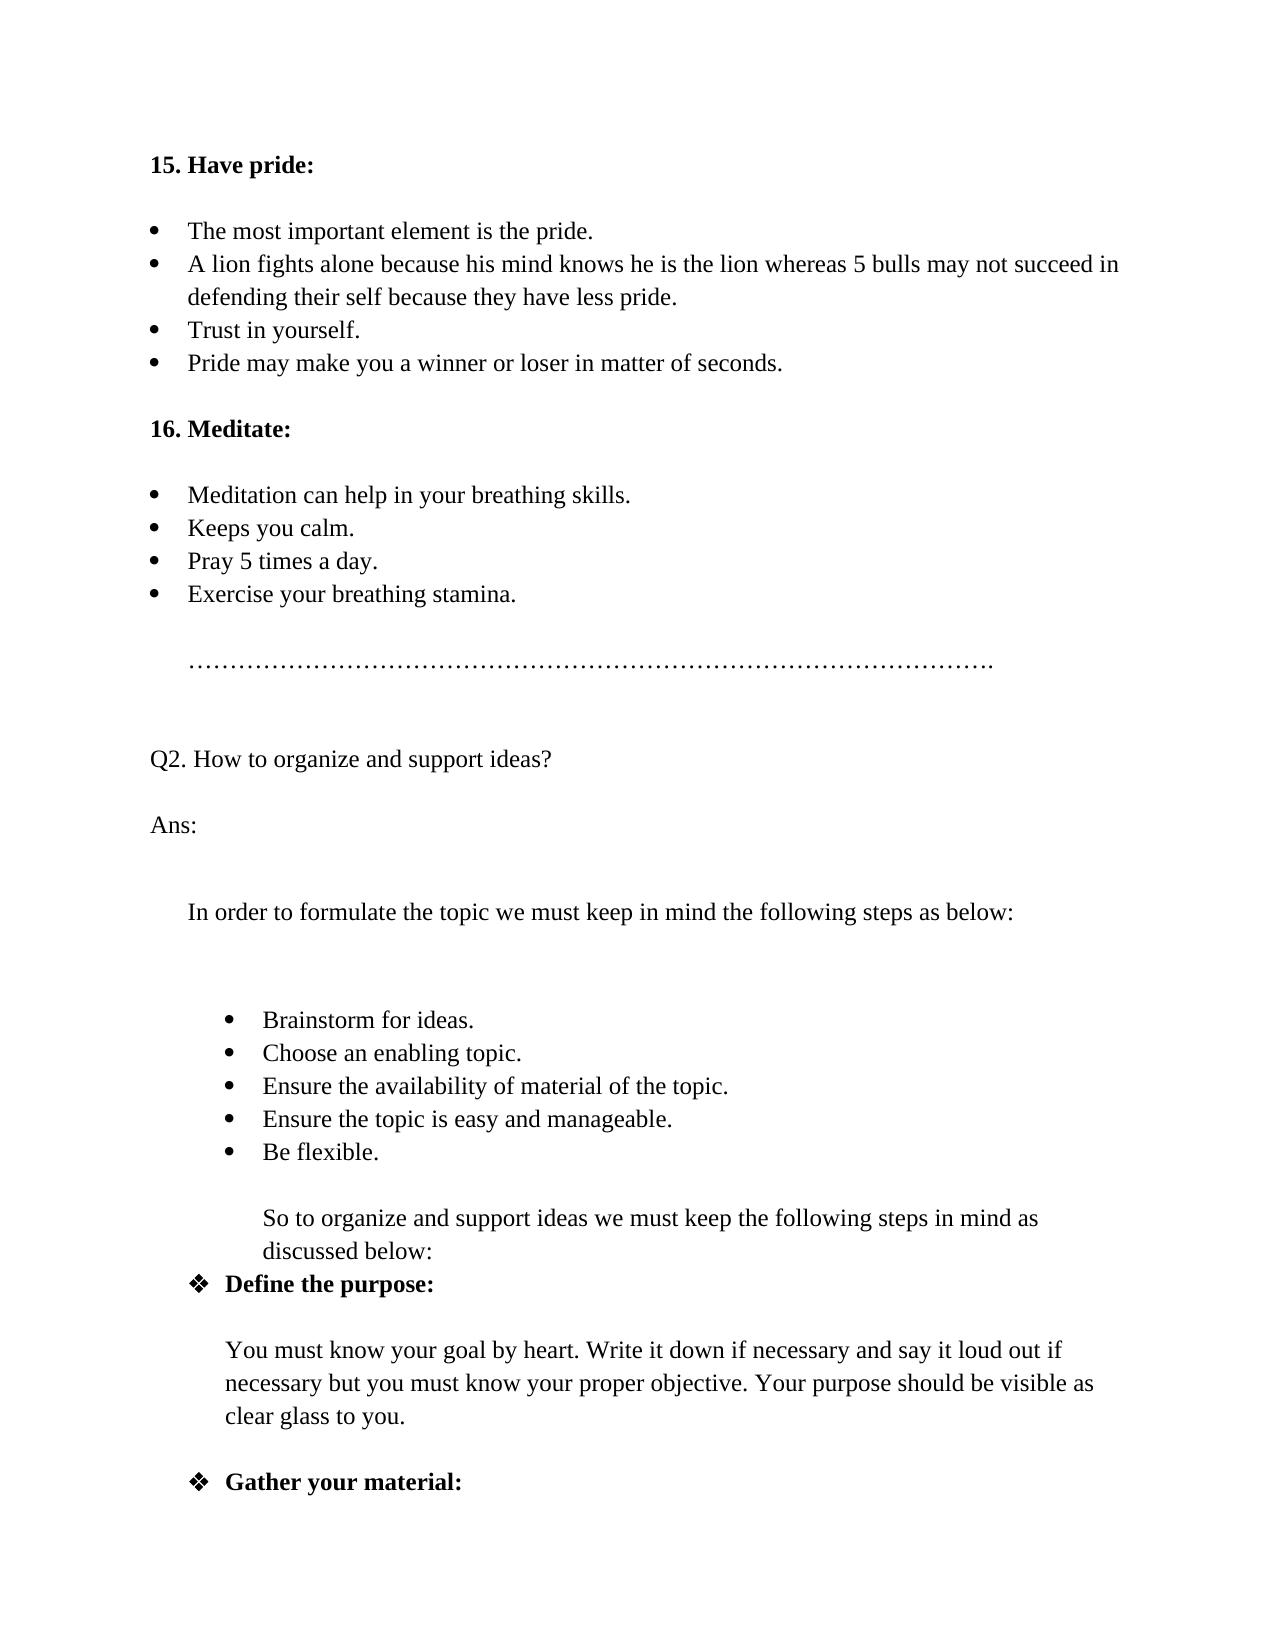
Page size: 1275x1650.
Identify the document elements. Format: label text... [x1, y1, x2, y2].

list Ensure the topic is easy and manageable. [225, 1104, 1125, 1133]
list A lion fights alone because his mind knows he is the lion whereas 5 bulls may not succeed in defending their self because they have less pride. [150, 249, 1125, 311]
list You must know your goal by heart. Write it down if necessary and say it loud out if necessary but you must know your proper objective. Your purpose should be visible as clear glass to you. [225, 1335, 1125, 1430]
list Exercise your breathing stamina. [150, 579, 1125, 608]
list Pray 5 times a day. [150, 546, 1125, 575]
list Ensure the availability of material of the topic. [225, 1071, 1125, 1100]
list Choose an enabling topic. [225, 1038, 1125, 1067]
list Meditation can help in your breathing skills. [150, 480, 1125, 509]
list Define the purpose: [187, 1269, 1125, 1298]
text In order to formulate the topic we must keep in mind the following steps as below: [187, 897, 1125, 926]
list Keeps you calm. [150, 513, 1125, 542]
list Pride may make you a winner or loser in matter of seconds. [150, 348, 1125, 377]
list Trust in yourself. [150, 315, 1125, 344]
list Q2. How to organize and support ideas? [150, 744, 1125, 773]
list Gather your material: [187, 1467, 1125, 1496]
list Meditate: [150, 414, 1125, 443]
list Have pride: [150, 150, 1125, 179]
list ……………………………………………………………………………………. [187, 645, 1125, 674]
list Ans: [150, 810, 1125, 839]
list So to organize and support ideas we must keep the following steps in mind as discussed below: [262, 1203, 1125, 1265]
list Be flexible. [225, 1137, 1125, 1166]
list Brainstorm for ideas. [225, 1005, 1125, 1034]
list The most important element is the pride. [150, 216, 1125, 245]
